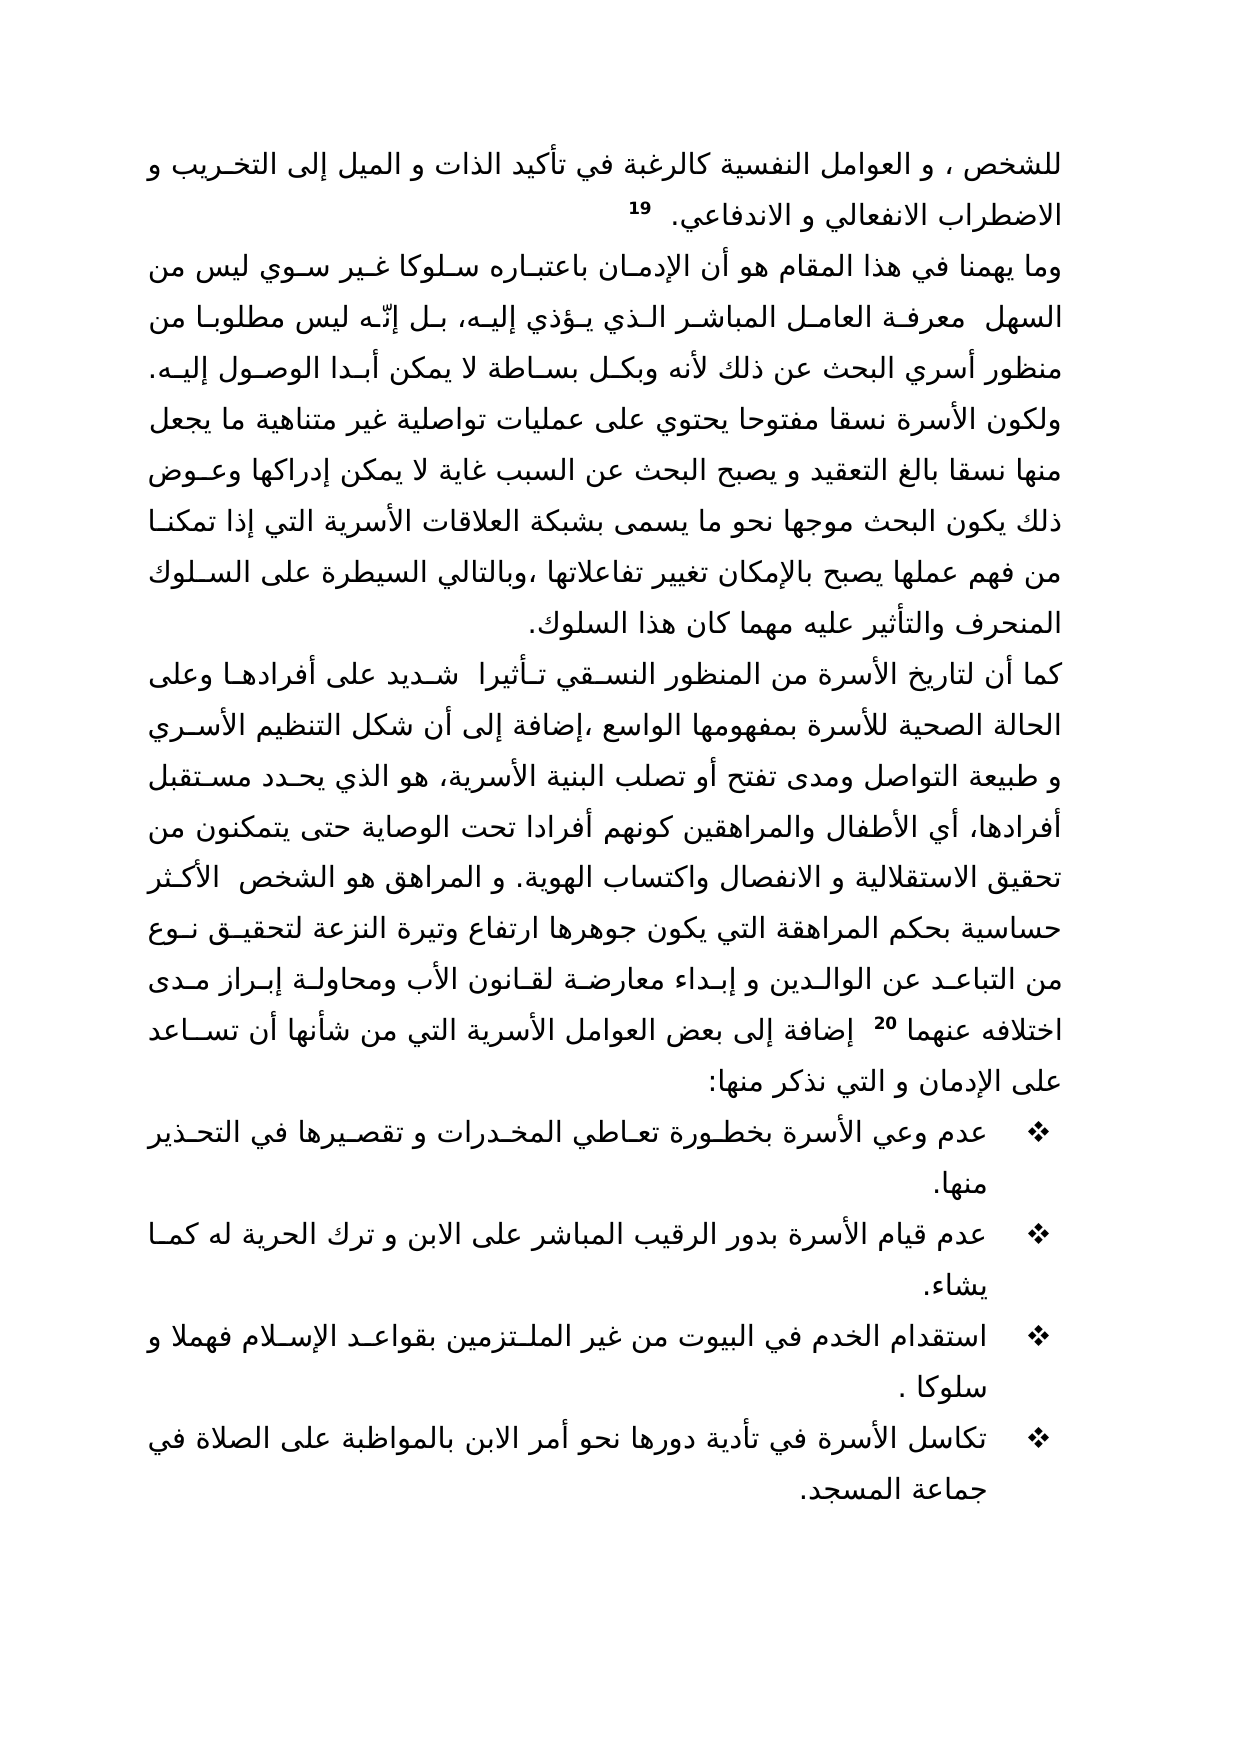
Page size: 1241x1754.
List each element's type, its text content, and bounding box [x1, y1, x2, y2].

text وما يهمنا في هذا المقام هو أن الإدمان باعتباره سلوكا غیر سوي لیس من السهل معرفة العامل المباشر الذي یؤذي إلیه، بل إنّه لیس مطلوبا من منظور أسري البحث عن ذلك لأنه وبكل بساطة لا یمكن أبدا الوصول إلیه. ولكون الأسرة نسقا مفتوحا یحتوي على عملیات تواصلیة غیر متناهية ما یجعل منها نسقا بالغ التعقید و یصبح البحث عن السبب غایة لا یمكن إدراكها وعوض ذلك یكون البحث موجها نحو ما یسمى بشبكة العلاقات الأسریة التي إذا تمكنا من فهم عملها یصبح بالإمكان تغیير تفاعلاتها ،وبالتالي السیطرة على السلوك المنحرف والتأثیر علیه مهما كان هذا السلوك. [148, 249, 1063, 640]
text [148, 148, 1063, 233]
list عدم وعي الأسرة بخطورة تعاطي المخدرات و تقصيرها في التحذير منها. [148, 1116, 1026, 1200]
list عدم قيام الأسرة بدور الرقيب المباشر على الابن و ترك الحرية له كما يشاء. [148, 1217, 1026, 1302]
list تكاسل الأسرة في تأدية دورها نحو أمر الابن بالمواظبة على الصلاة في جماعة المسجد. [148, 1421, 1026, 1506]
list استقدام الخدم في البيوت من غير الملتزمين بقواعد الإسلام فهملا و سلوكا . [148, 1319, 1026, 1404]
text كما أن لتاریخ الأسرة من المنظور النسقي تأثیرا شدید على أفرادها وعلى الحالة الصحیة للأسرة بمفهومها الواسع ،إضافة إلى أن شكل التنظیم الأسري و طبیعة التواصل ومدى تفتح أو تصلب البنیة الأسریة، هو الذي یحدد مستقبل أفرادها، أي الأطفال والمراهقين كونهم أفرادا تحت الوصایة حتى یتمكنون من تحقیق الاستقلالية و الانفصال واكتساب الهوية. و المراهق هو الشخص الأكثر حساسیة بحكم المراهقة التي یكون جوهرها ارتفاع وتیرة النزعة لتحقیق نوع من التباعد عن الوالدین و إبداء معارضة لقانون الأب ومحاولة إبراز مدى اختلافه عنهما 20 إضافة إلى بعض العوامل الأسرية التي من شأنها أن تساعد على الإدمان و التي نذكر منها: [148, 657, 1063, 1098]
